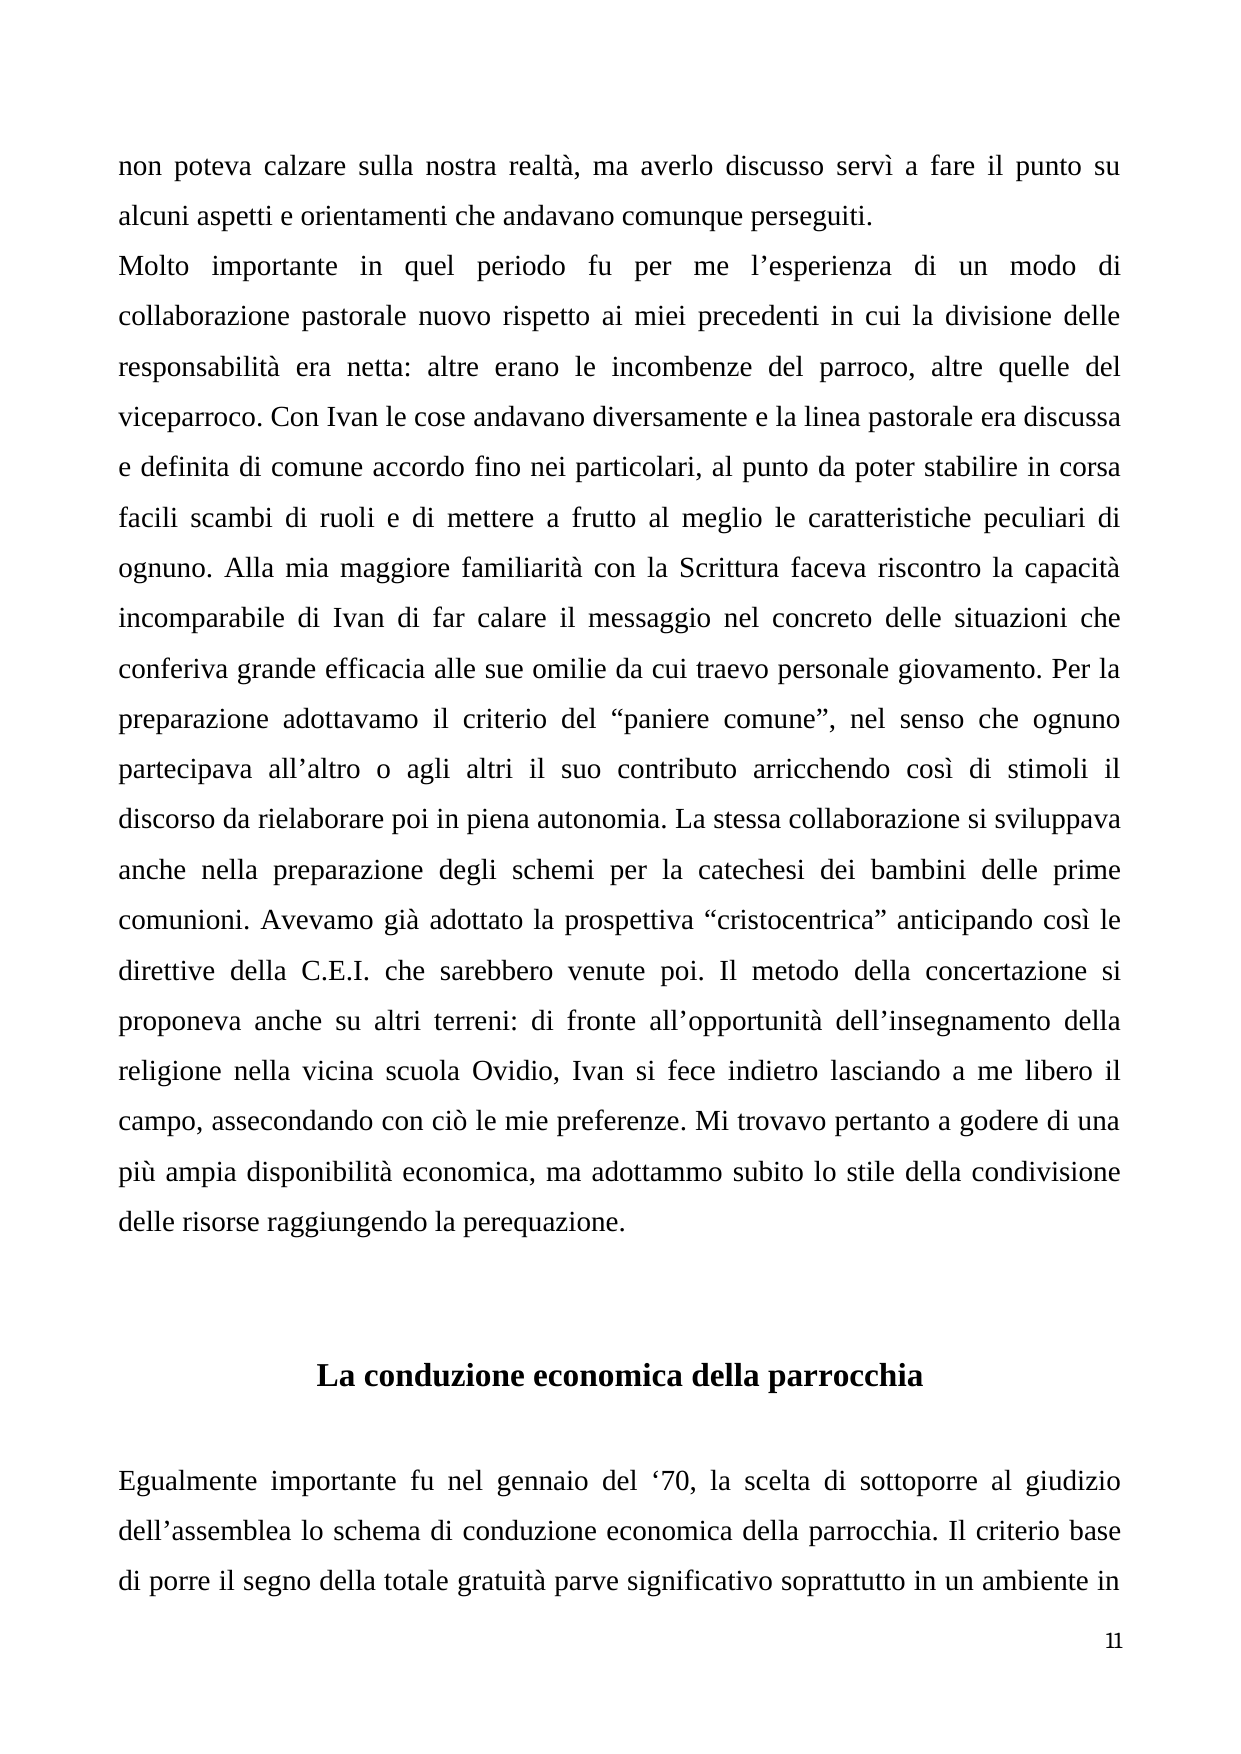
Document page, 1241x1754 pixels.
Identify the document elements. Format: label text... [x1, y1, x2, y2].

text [118, 148, 1122, 231]
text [118, 1463, 1122, 1597]
text Molto importante in quel periodo fu per me l’esperienza di un modo di collaborazione pastorale nuovo rispetto ai miei precedenti in cui la divisione delle responsabilità era netta: altre erano le incombenze del parroco, altre quelle del viceparroco. Con Ivan le cose andavano diversamente e la linea pastorale era discussa e definita di comune accordo fino nei particolari, al punto da poter stabilire in corsa facili scambi di ruoli e di mettere a frutto al meglio le caratteristiche peculiari di ognuno. Alla mia maggiore familiarità con la Scrittura faceva riscontro la capacità incomparabile di Ivan di far calare il messaggio nel concreto delle situazioni che conferiva grande efficacia alle sue omilie da cui traevo personale giovamento. Per la preparazione adottavamo il criterio del “paniere comune”, nel senso che ognuno partecipava all’altro o agli altri il suo contributo arricchendo così di stimoli il discorso da rielaborare poi in piena autonomia. La stessa collaborazione si sviluppava anche nella preparazione degli schemi per la catechesi dei bambini delle prime comunioni. Avevamo già adottato la prospettiva “cristocentrica” anticipando così le direttive della C.E.I. che sarebbero venute poi. Il metodo della concertazione si proponeva anche su altri terreni: di fronte all’opportunità dell’insegnamento della religione nella vicina scuola Ovidio, Ivan si fece indietro lasciando a me libero il campo, assecondando con ciò le mie preferenze. Mi trovavo pertanto a godere di una più ampia disponibilità economica, ma adottammo subito lo stile della condivisione delle risorse raggiungendo la perequazione. [118, 248, 1122, 1238]
text La conduzione economica della parrocchia [118, 1355, 1122, 1393]
